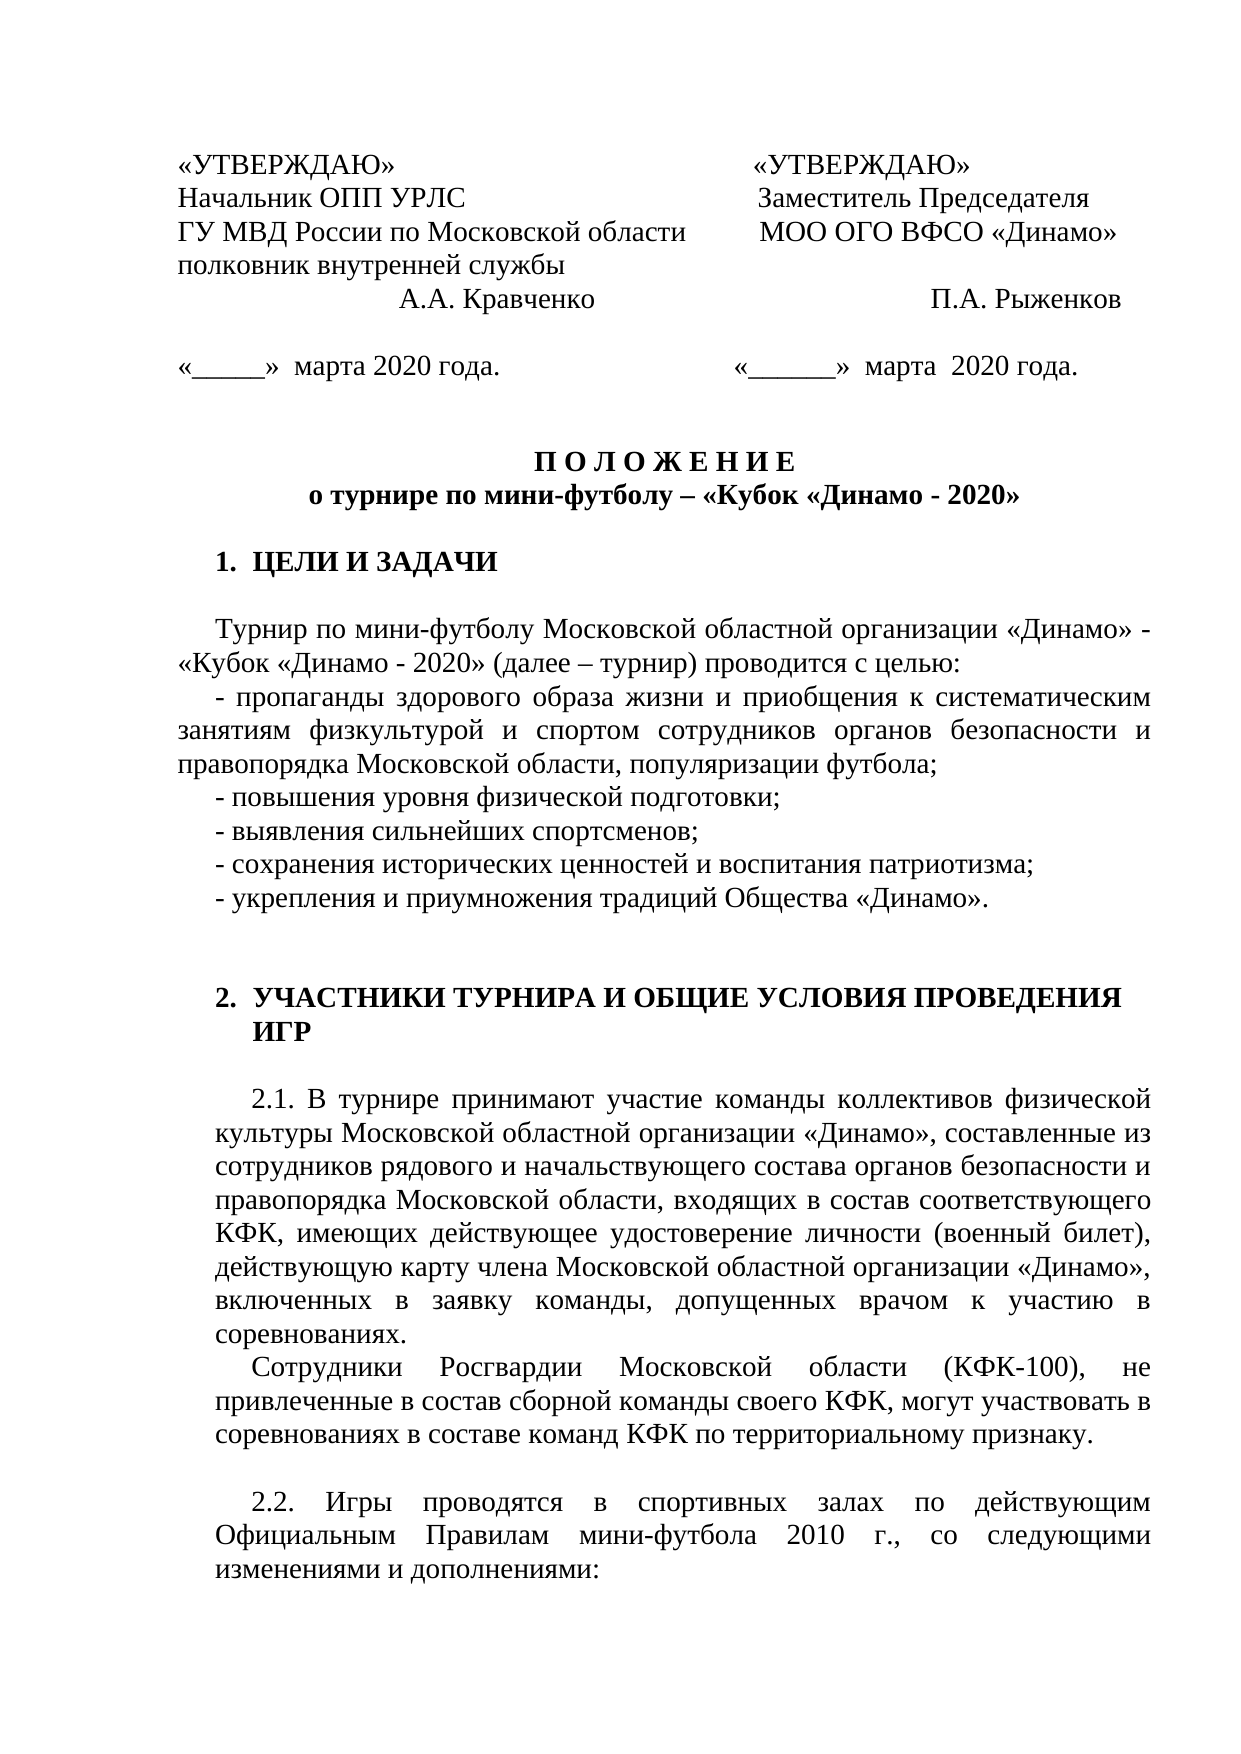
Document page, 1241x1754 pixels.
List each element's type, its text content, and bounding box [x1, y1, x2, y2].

text о турнире по мини-футболу – «Кубок «Динамо - 2020» [177, 477, 1152, 511]
text полковник внутренней службы [177, 247, 1152, 281]
text 2.1. В турнире принимают участие команды коллективов физической культуры Московской областной организации «Динамо», составленные из сотрудников рядового и начальствующего состава органов безопасности и правопорядка Московской области, входящих в состав соответствующего КФК, имеющих действующее удостоверение личности (военный билет), действующую карту члена Московской областной организации «Динамо», включенных в заявку команды, допущенных врачом к участию в соревнованиях. [215, 1081, 1152, 1349]
list УЧАСТНИКИ ТУРНИРА И ОБЩИЕ УСЛОВИЯ ПРОВЕДЕНИЯ ИГР [215, 981, 1152, 1048]
text - укрепления и приумножения традиций Общества «Динамо». [177, 880, 1152, 913]
text ГУ МВД России по Московской области МОО ОГО ВФСО «Динамо» [177, 214, 1152, 247]
text 2.2. Игры проводятся в спортивных залах по действующим Официальным Правилам мини-футбола ., со следующими изменениями и дополнениями: [215, 1484, 1152, 1584]
text - пропаганды здорового образа жизни и приобщения к систематическим занятиям физкультурой и спортом сотрудников органов безопасности и правопорядка Московской области, популяризации футбола; [177, 679, 1152, 779]
text Сотрудники Росгвардии Московской области (КФК-100), не привлеченные в состав сборной команды своего КФК, могут участвовать в соревнованиях в составе команд КФК по территориальному признаку. [215, 1349, 1152, 1450]
text - выявления сильнейших спортсменов; [177, 813, 1152, 846]
text Начальник ОПП УРЛС Заместитель Председателя [177, 180, 1152, 214]
text - сохранения исторических ценностей и воспитания патриотизма; [177, 846, 1152, 880]
text Турнир по мини-футболу Московской областной организации «Динамо» - «Кубок «Динамо - 2020» (далее – турнир) проводится с целью: [177, 612, 1152, 679]
text «УТВЕРЖДАЮ» «УТВЕРЖДАЮ» [177, 147, 1152, 180]
list ЦЕЛИ И ЗАДАЧИ [215, 544, 1152, 578]
text П О Л О Ж Е Н И Е [177, 444, 1152, 477]
text - повышения уровня физической подготовки; [177, 779, 1152, 813]
text «_____» марта 2020 года. «______» марта 2020 года. [177, 348, 1152, 382]
text А.А. Кравченко П.А. Рыженков [325, 281, 1152, 314]
